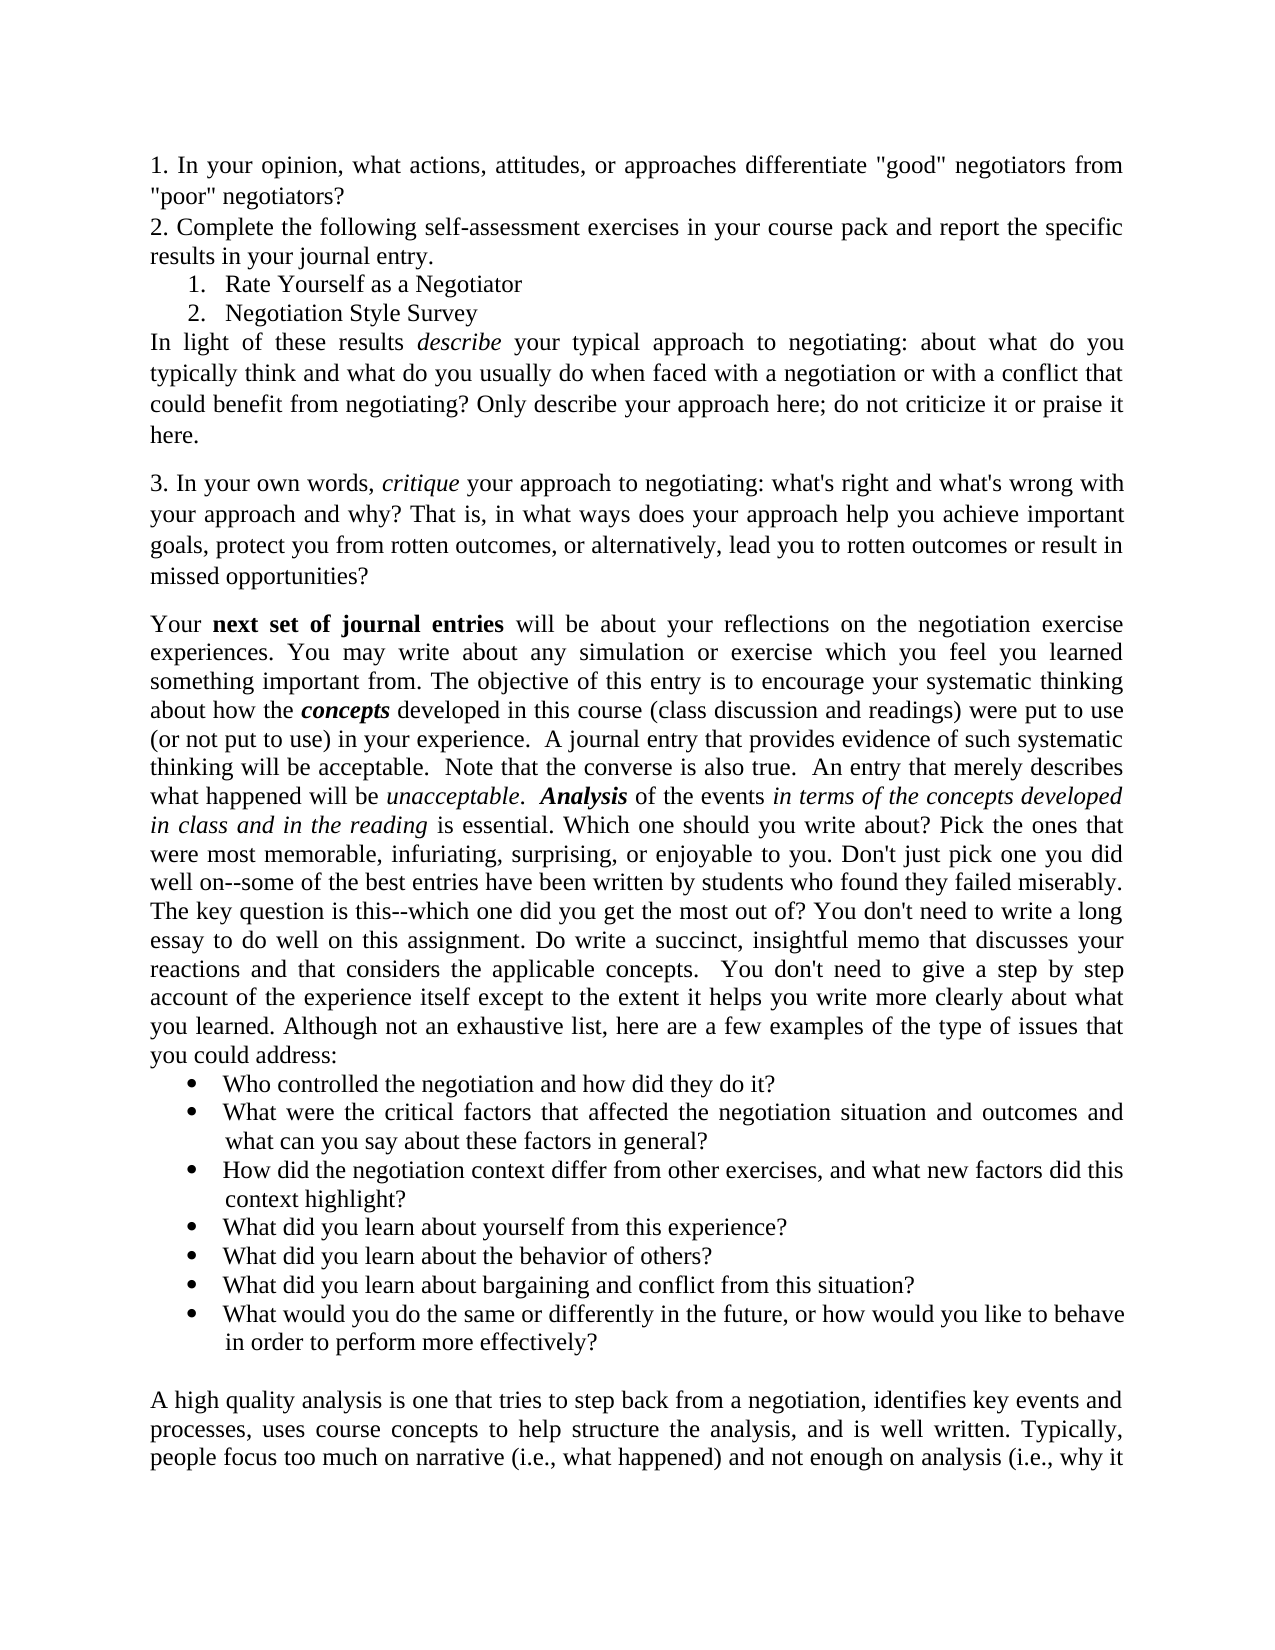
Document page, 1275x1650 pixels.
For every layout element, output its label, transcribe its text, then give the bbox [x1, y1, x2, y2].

list What would you do the same or differently in the future, or how would you like to behave in order to perform more effectively? [187, 1299, 1125, 1356]
list Negotiation Style Survey [187, 298, 1125, 327]
text In light of these results describe your typical approach to negotiating: about what do you typically think and what do you usually do when faced with a negotiation or with a conflict that could benefit from negotiating? Only describe your approach here; do not criticize it or praise it here. [150, 327, 1125, 449]
list Who controlled the negotiation and how did they do it? [187, 1069, 1125, 1097]
text Your next set of journal entries will be about your reflections on the negotiation exercise experiences. You may write about any simulation or exercise which you feel you learned something important from. The objective of this entry is to encourage your systematic thinking about how the concepts developed in this course (class discussion and readings) were put to use (or not put to use) in your experience. A journal entry that provides evidence of such systematic thinking will be acceptable. Note that the converse is also true. An entry that merely describes what happened will be unacceptable. Analysis of the events in terms of the concepts developed in class and in the reading is essential. Which one should you write about? Pick the ones that were most memorable, infuriating, surprising, or enjoyable to you. Don't just pick one you did well on--some of the best entries have been written by students who found they failed miserably. The key question is this--which one did you get the most out of? You don't need to write a long essay to do well on this assignment. Do write a succinct, insightful memo that discusses your reactions and that considers the applicable concepts. You don't need to give a step by step account of the experience itself except to the extent it helps you write more clearly about what you learned. Although not an exhaustive list, here are a few examples of the type of issues that you could address: [150, 609, 1125, 1069]
list Rate Yourself as a Negotiator [187, 269, 1125, 298]
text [150, 1385, 1125, 1471]
list What did you learn about the behavior of others? [187, 1241, 1125, 1270]
list What did you learn about bargaining and conflict from this situation? [187, 1270, 1125, 1299]
list What were the critical factors that affected the negotiation situation and outcomes and what can you say about these factors in general? [187, 1097, 1125, 1155]
text 3. In your own words, critique your approach to negotiating: what's right and what's wrong with your approach and why? That is, in what ways does your approach help you achieve important goals, protect you from rotten outcomes, or alternatively, lead you to rotten outcomes or result in missed opportunities? [150, 468, 1125, 590]
list What did you learn about yourself from this experience? [187, 1212, 1125, 1241]
list How did the negotiation context differ from other exercises, and what new factors did this context highlight? [187, 1155, 1125, 1212]
text 1. In your opinion, what actions, attitudes, or approaches differentiate "good" negotiators from "poor" negotiators? [150, 150, 1125, 210]
text 2. Complete the following self-assessment exercises in your course pack and report the specific results in your journal entry. [150, 212, 1125, 269]
